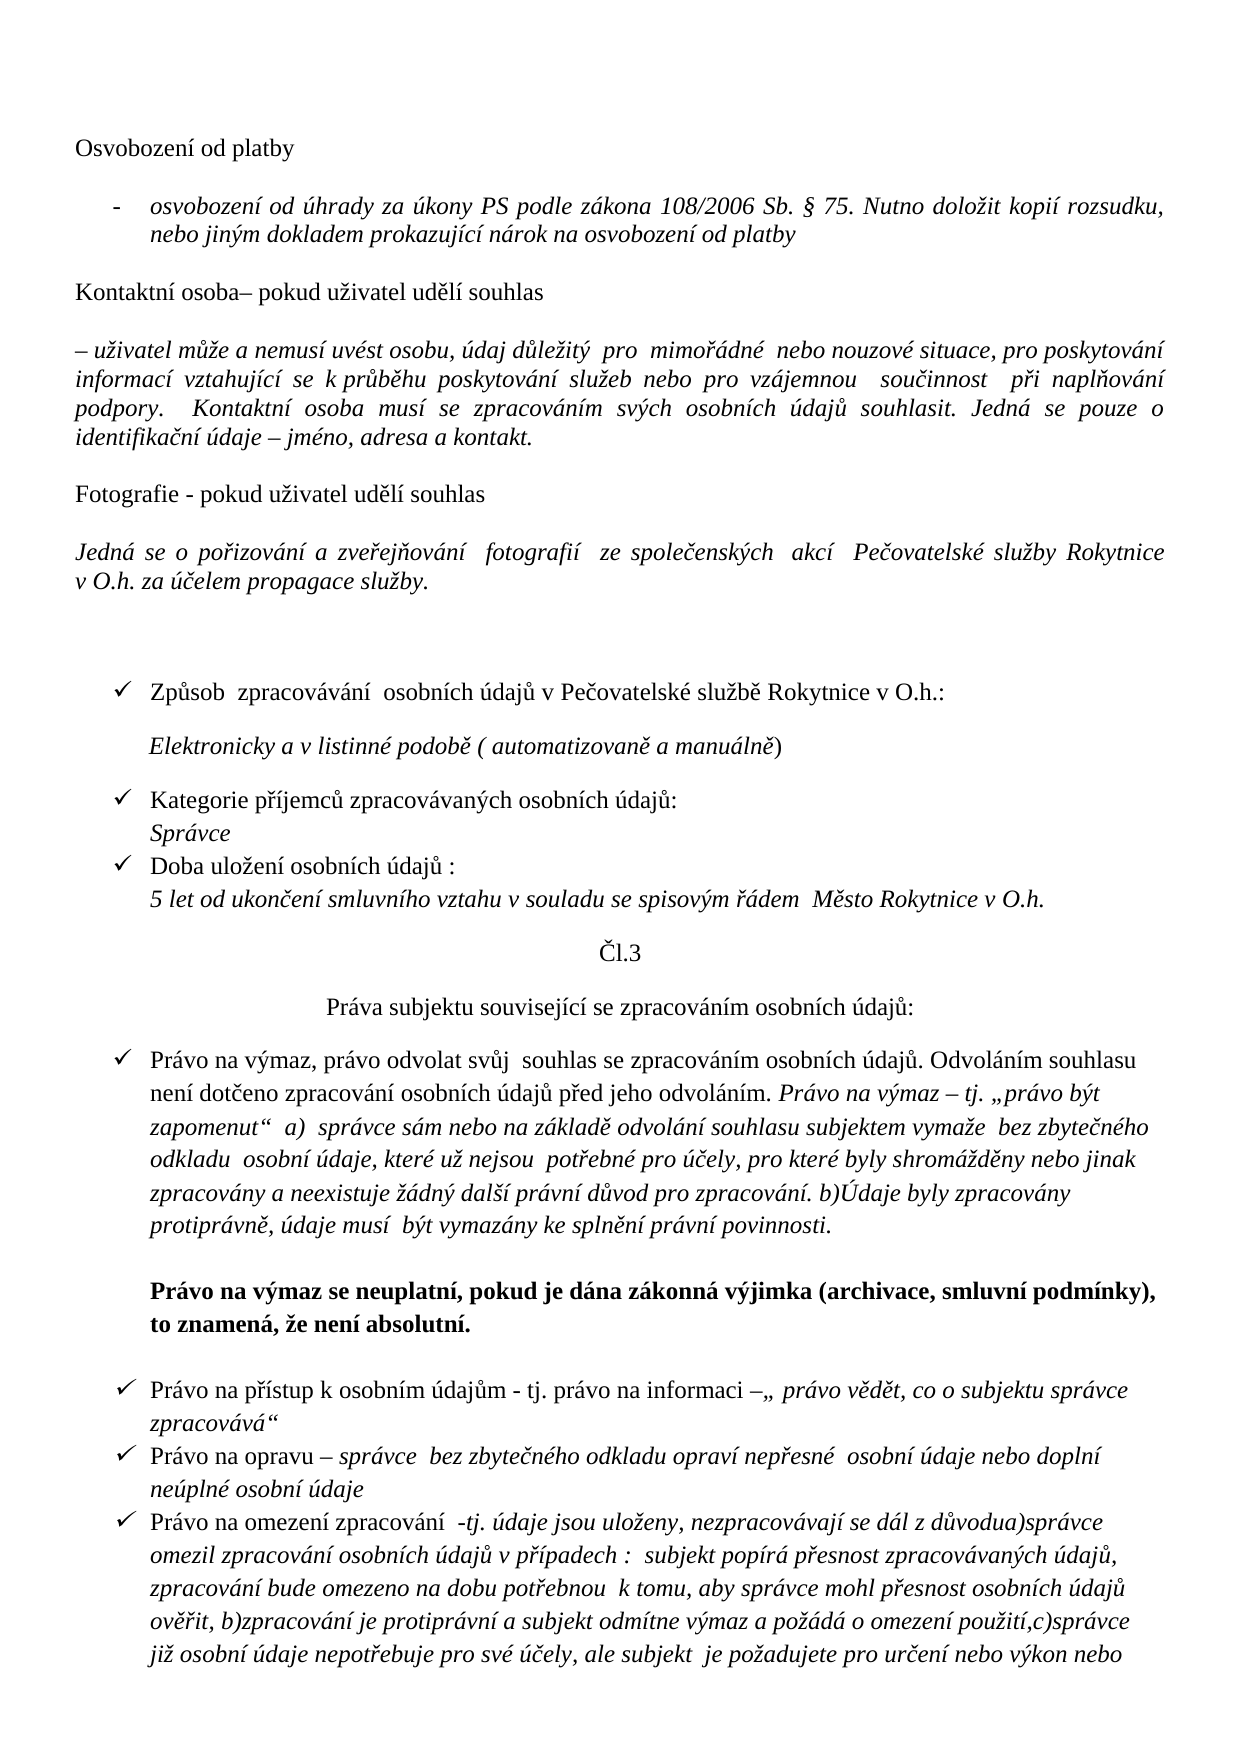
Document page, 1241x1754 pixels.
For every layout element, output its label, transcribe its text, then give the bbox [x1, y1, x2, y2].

list Kategorie příjemců zpracovávaných osobních údajů: [112, 785, 1165, 814]
text Práva subjektu související se zpracováním osobních údajů: [75, 992, 1165, 1020]
text – uživatel může a nemusí uvést osobu, údaj důležitý pro mimořádné nebo nouzové situace, pro poskytování informací vztahující se k průběhu poskytování služeb nebo pro vzájemnou součinnost při naplňování podpory. Kontaktní osoba musí se zpracováním svých osobních údajů souhlasit. Jedná se pouze o identifikační údaje – jméno, adresa a kontakt. [75, 335, 1165, 450]
text Osvobození od platby [75, 133, 1165, 162]
list Právo na opravu – správce bez zbytečného odkladu opraví nepřesné osobní údaje nebo doplní neúplné osobní údaje [112, 1441, 1165, 1503]
text Jedná se o pořizování a zveřejňování fotografií ze společenských akcí Pečovatelské služby Rokytnice v O.h. za účelem propagace služby. [75, 537, 1165, 595]
list Doba uložení osobních údajů : [112, 851, 1165, 880]
text Elektronicky a v listinné podobě ( automatizovaně a manuálně) [75, 731, 1165, 760]
list Právo na výmaz, právo odvolat svůj souhlas se zpracováním osobních údajů. Odvoláním souhlasu není dotčeno zpracování osobních údajů před jeho odvoláním. Právo na výmaz – tj. „právo být zapomenut“ a) správce sám nebo na základě odvolání souhlasu subjektem vymaže bez zbytečného odkladu osobní údaje, které už nejsou potřebné pro účely, pro které byly shromážděny nebo jinak zpracovány a neexistuje žádný další právní důvod pro zpracování. b)Údaje byly zpracovány protiprávně, údaje musí být vymazány ke splnění právní povinnosti. [112, 1046, 1165, 1239]
list Způsob zpracovávání osobních údajů v Pečovatelské službě Rokytnice v O.h.: [112, 677, 1165, 706]
list Právo na přístup k osobním údajům - tj. právo na informaci –„ právo vědět, co o subjektu správce zpracovává“ [112, 1375, 1165, 1437]
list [112, 1507, 1165, 1668]
list osvobození od úhrady za úkony PS podle zákona 108/2006 Sb. § 75. Nutno doložit kopií rozsudku, nebo jiným dokladem prokazující nárok na osvobození od platby [112, 191, 1165, 248]
list Správce [150, 818, 1165, 847]
text Kontaktní osoba– pokud uživatel udělí souhlas [75, 277, 1165, 306]
list 5 let od ukončení smluvního vztahu v souladu se spisovým řádem Město Rokytnice v O.h. [150, 884, 1165, 913]
text Fotografie - pokud uživatel udělí souhlas [75, 479, 1165, 508]
text Čl.3 [75, 938, 1165, 967]
list Právo na výmaz se neuplatní, pokud je dána zákonná výjimka (archivace, smluvní podmínky), to znamená, že není absolutní. [150, 1276, 1165, 1338]
